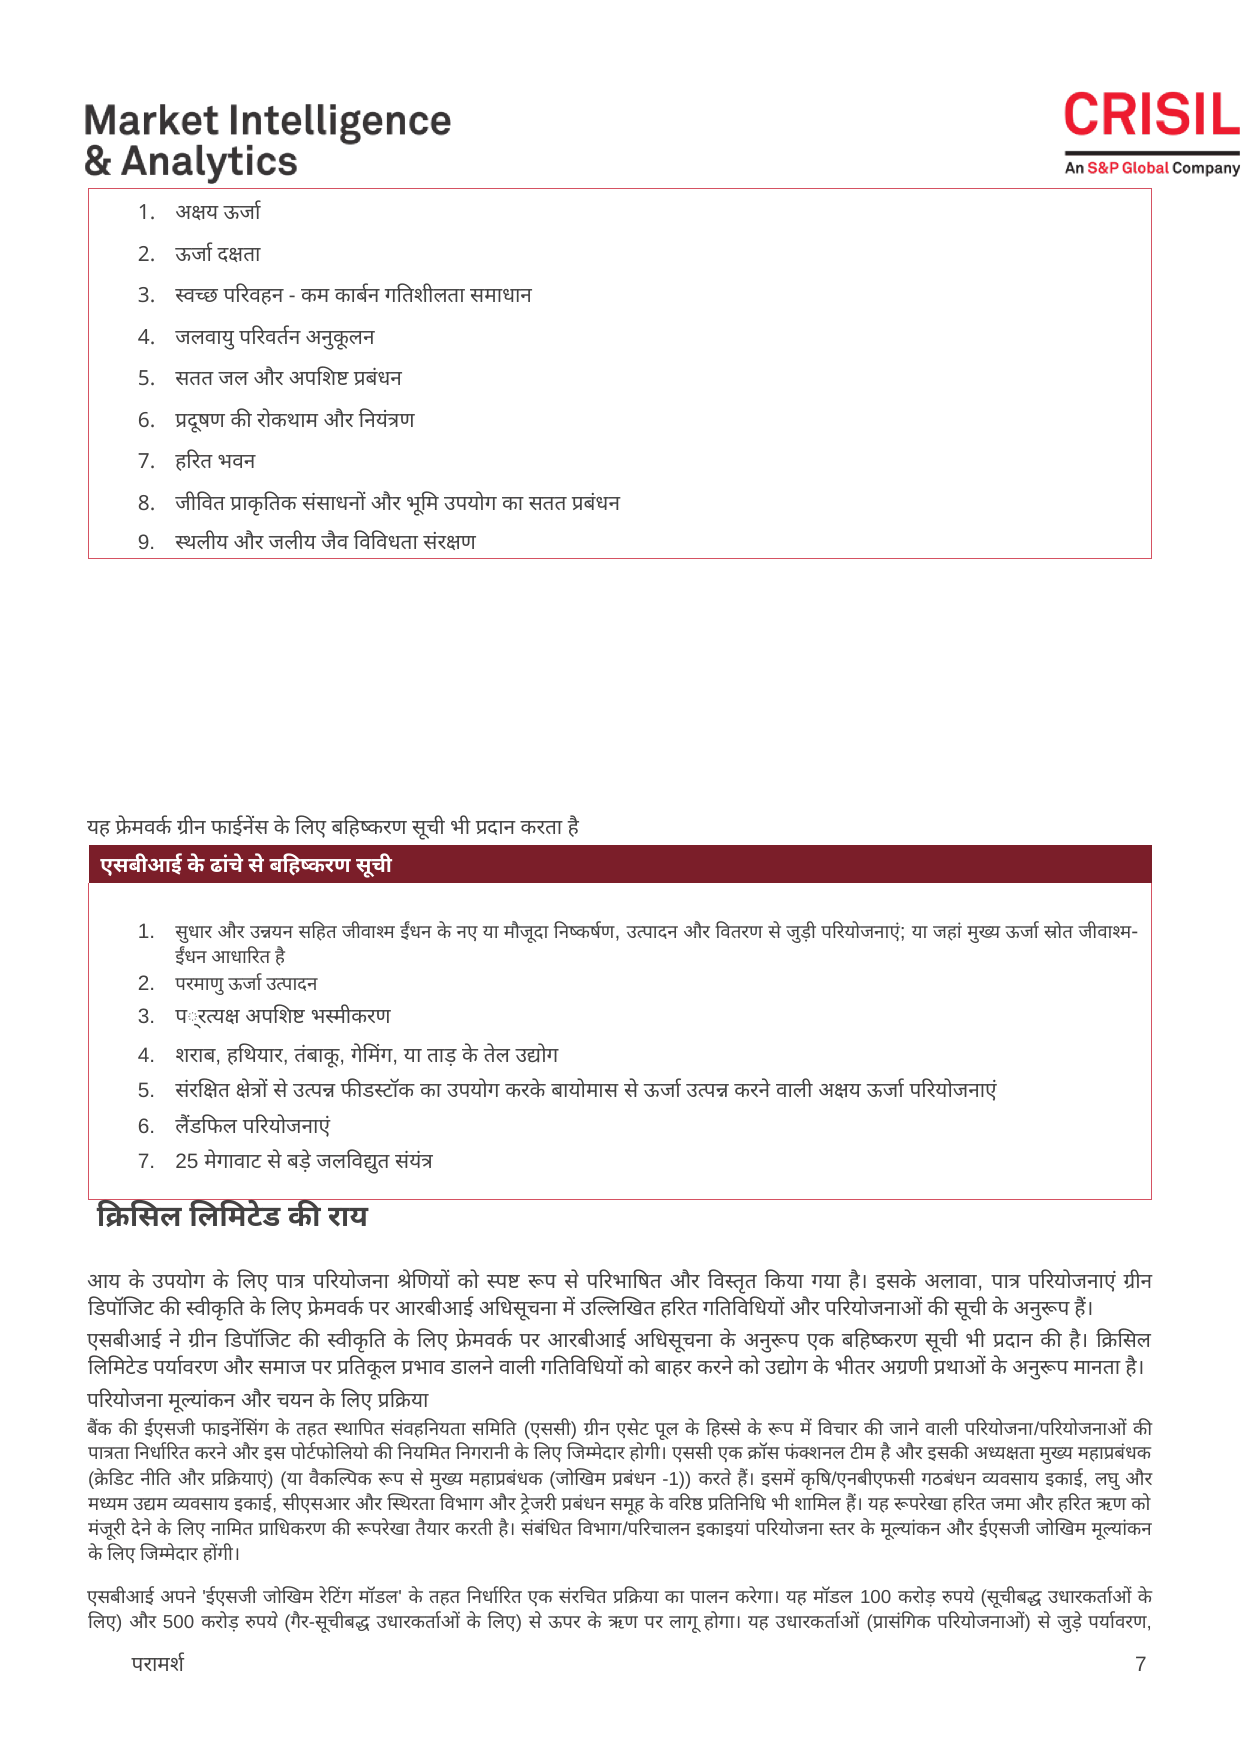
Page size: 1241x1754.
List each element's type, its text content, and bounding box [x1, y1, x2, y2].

table_cell सुधार और उन्नयन सहित जीवाश्म ईंधन के नए या मौजूदा निष्कर्षण, उत्पादन और वितरण से जुड़ी परियोजनाएं; या जहां मुख्य ऊर्जा स्रोत जीवाश्म-ईंधन आधारित है परमाणु ऊर्जा उत्पादन प्रत्यक्ष अपशिष्ट भस्मीकरण शराब, हथियार, तंबाकू, गेमिंग, या ताड़ के तेल उद्योग संरक्षित क्षेत्रों से उत्पन्न फीडस्टॉक का उपयोग करके बायोमास से ऊर्जा उत्पन्न करने वाली अक्षय ऊर्जा परियोजनाएं लैंडफिल परियोजनाएं 25 मेगावाट से बड़े जलविद्युत संयंत्र [89, 883, 1151, 1199]
text बैंक की ईएसजी फाइनेंसिंग के तहत स्थापित संवहनियता समिति (एससी) ग्रीन एसेट पूल के हिस्से के रूप में विचार की जाने वाली परियोजना/परियोजनाओं की पात्रता निर्धारित करने और इस पोर्टफोलियो की नियमित निगरानी के लिए जिम्मेदार होगी। एससी एक क्रॉस फंक्शनल टीम है और इसकी अध्यक्षता मुख्य महाप्रबंधक (क्रेडिट नीति और प्रक्रियाएं) (या वैकल्पिक रूप से मुख्य महाप्रबंधक (जोखिम प्रबंधन -1)) करते हैं। इसमें कृषि/एनबीएफसी गठबंधन व्यवसाय इकाई, लघु और मध्यम उद्यम व्यवसाय इकाई, सीएसआर और स्थिरता विभाग और ट्रेजरी प्रबंधन समूह के वरिष्ठ प्रतिनिधि भी शामिल हैं। यह रूपरेखा हरित जमा और हरित ऋण को मंजूरी देने के लिए नामित प्राधिकरण की रूपरेखा तैयार करती है। संबंधित विभाग/परिचालन इकाइयां परियोजना स्तर के मूल्यांकन और ईएसजी जोखिम मूल्यांकन के लिए जिम्मेदार होंगी। [87, 1418, 1152, 1568]
subtitle एसबीआई ने ग्रीन डिपॉजिट की स्वीकृति के लिए फ्रेमवर्क पर आरबीआई अधिसूचना के अनुरूप एक बहिष्करण सूची भी प्रदान की है। क्रिसिल लिमिटेड पर्यावरण और समाज पर प्रतिकूल प्रभाव डालने वाली गतिविधियों को बाहर करने को उद्योग के भीतर अग्रणी प्रथाओं के अनुरूप मानता है। [87, 1329, 1152, 1383]
table_cell अक्षय ऊर्जा ऊर्जा दक्षता स्वच्छ परिवहन - कम कार्बन गतिशीलता समाधान जलवायु परिवर्तन अनुकूलन सतत जल और अपशिष्ट प्रबंधन प्रदूषण की रोकथाम और नियंत्रण हरित भवन जीवित प्राकृतिक संसाधनों और भूमि उपयोग का सतत प्रबंधन स्थलीय और जलीय जैव विविधता संरक्षण [89, 189, 1151, 558]
table_header एसबीआई के ढांचे से बहिष्करण सूची [89, 845, 1152, 883]
text यह फ्रेमवर्क ग्रीन फाईनेंस के लिए बहिष्करण सूची भी प्रदान करता है [87, 816, 1152, 843]
subtitle परियोजना मूल्यांकन और चयन के लिए प्रक्रिया [87, 1387, 1152, 1411]
subtitle आय के उपयोग के लिए पात्र परियोजना श्रेणियों को स्पष्ट रूप से परिभाषित और विस्तृत किया गया है। इसके अलावा, पात्र परियोजनाएं ग्रीन डिपॉजिट की स्वीकृति के लिए फ्रेमवर्क पर आरबीआई अधिसूचना में उल्लिखित हरित गतिविधियों और परियोजनाओं की सूची के अनुरूप हैं। [87, 1269, 1152, 1324]
text क्रिसिल लिमिटेड की राय [88, 1200, 1152, 1238]
picture [84, 90, 1241, 184]
